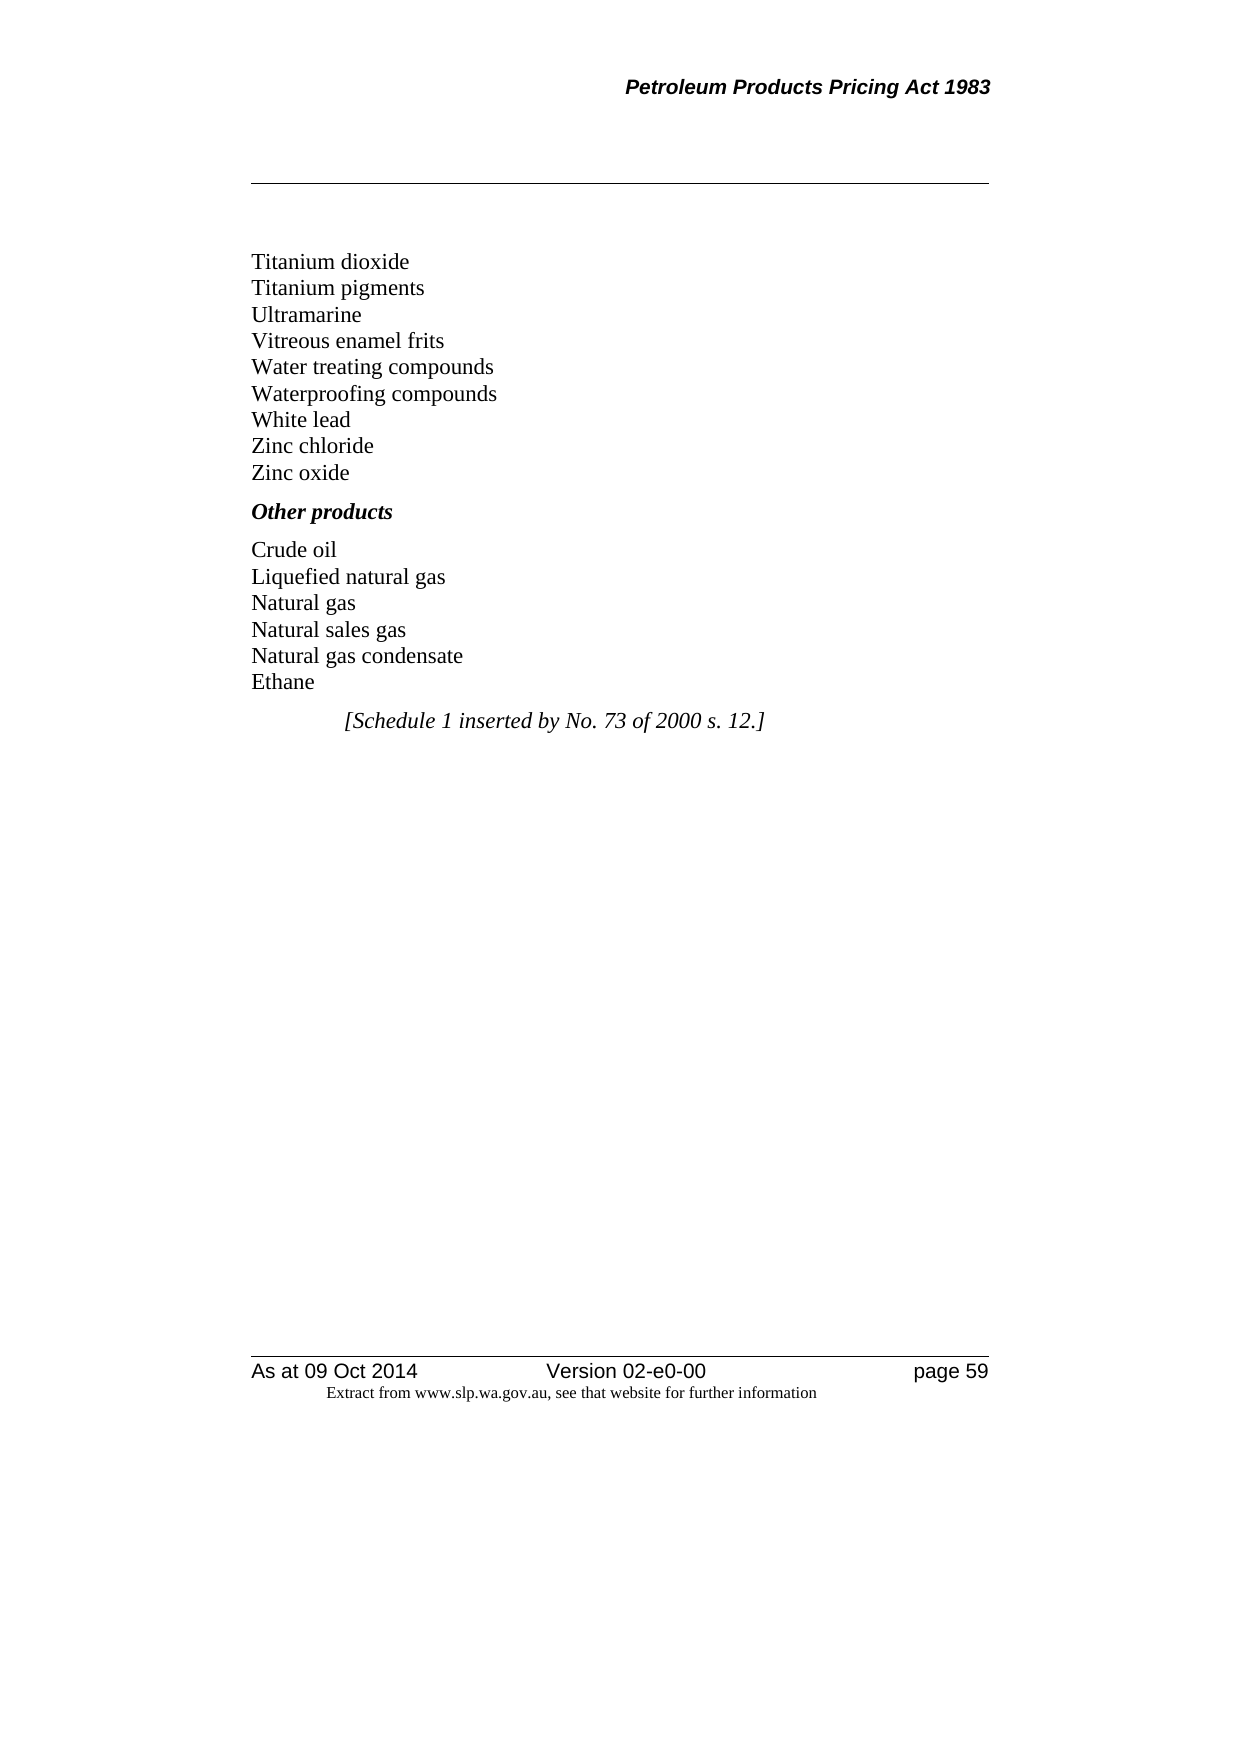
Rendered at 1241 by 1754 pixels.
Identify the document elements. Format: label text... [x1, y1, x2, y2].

text Titanium dioxide [251, 248, 989, 274]
text Vitreous enamel frits [251, 327, 989, 353]
text Waterproofing compounds [251, 380, 989, 406]
text Titanium pigments [251, 274, 989, 301]
text Other products [251, 498, 989, 524]
text Zinc chloride [251, 432, 989, 459]
text Natural gas condensate [251, 642, 989, 668]
text [Schedule 1 inserted by No. 73 of 2000 s. 12.] [251, 707, 989, 733]
text Liquefied natural gas [251, 563, 989, 589]
text White lead [251, 406, 989, 432]
text Natural gas [251, 589, 989, 616]
text Water treating compounds [251, 353, 989, 380]
text Zinc oxide [251, 459, 989, 485]
text Ethane [251, 668, 989, 695]
text Natural sales gas [251, 616, 989, 642]
text Crude oil [251, 537, 989, 563]
text Ultramarine [251, 301, 989, 327]
